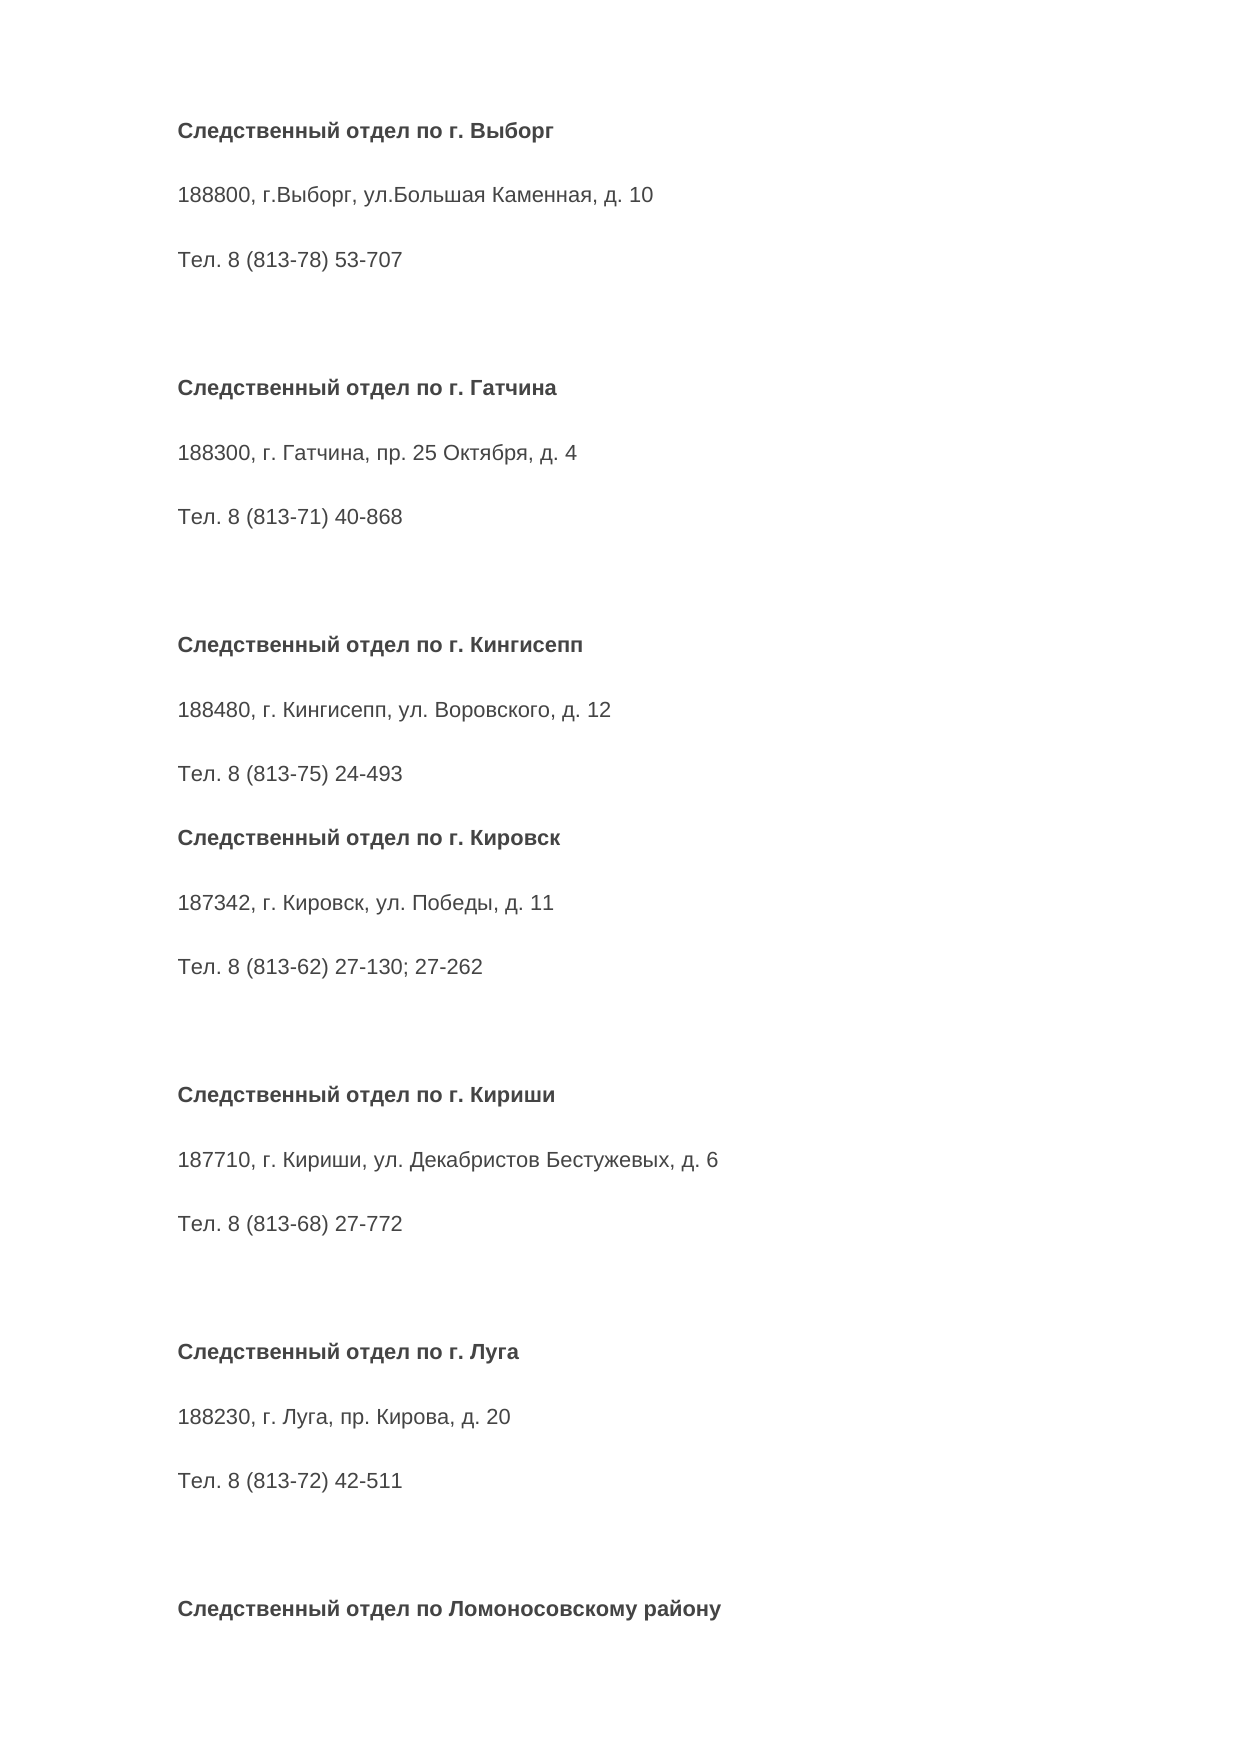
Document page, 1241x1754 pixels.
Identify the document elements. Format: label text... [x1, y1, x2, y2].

text Тел. 8 (813-71) 40-868 [177, 504, 1152, 529]
text 187710, г. Кириши, ул. Декабристов Бестужевых, д. 6 [177, 1146, 1152, 1172]
text Следственный отдел по г. Гатчина [177, 375, 1152, 400]
text Следственный отдел по г. Кировск [177, 825, 1152, 850]
text 188300, г. Гатчина, пр. 25 Октября, д. 4 [177, 439, 1152, 465]
text Следственный отдел по Ломоносовскому району [177, 1596, 1152, 1622]
text 188480, г. Кингисепп, ул. Воровского, д. 12 [177, 697, 1152, 722]
text Следственный отдел по г. Луга [177, 1339, 1152, 1364]
text Тел. 8 (813-72) 42-511 [177, 1468, 1152, 1493]
text Следственный отдел по г. Выборг [177, 118, 1152, 143]
text 187342, г. Кировск, ул. Победы, д. 11 [177, 889, 1152, 914]
text Следственный отдел по г. Кингисепп [177, 632, 1152, 657]
text 188800, г.Выборг, ул.Большая Каменная, д. 10 [177, 182, 1152, 208]
text 188230, г. Луга, пр. Кирова, д. 20 [177, 1403, 1152, 1429]
text Тел. 8 (813-78) 53-707 [177, 247, 1152, 272]
text Тел. 8 (813-68) 27-772 [177, 1211, 1152, 1236]
text Тел. 8 (813-62) 27-130; 27-262 [177, 954, 1152, 979]
text Тел. 8 (813-75) 24-493 [177, 761, 1152, 786]
text Следственный отдел по г. Кириши [177, 1082, 1152, 1107]
